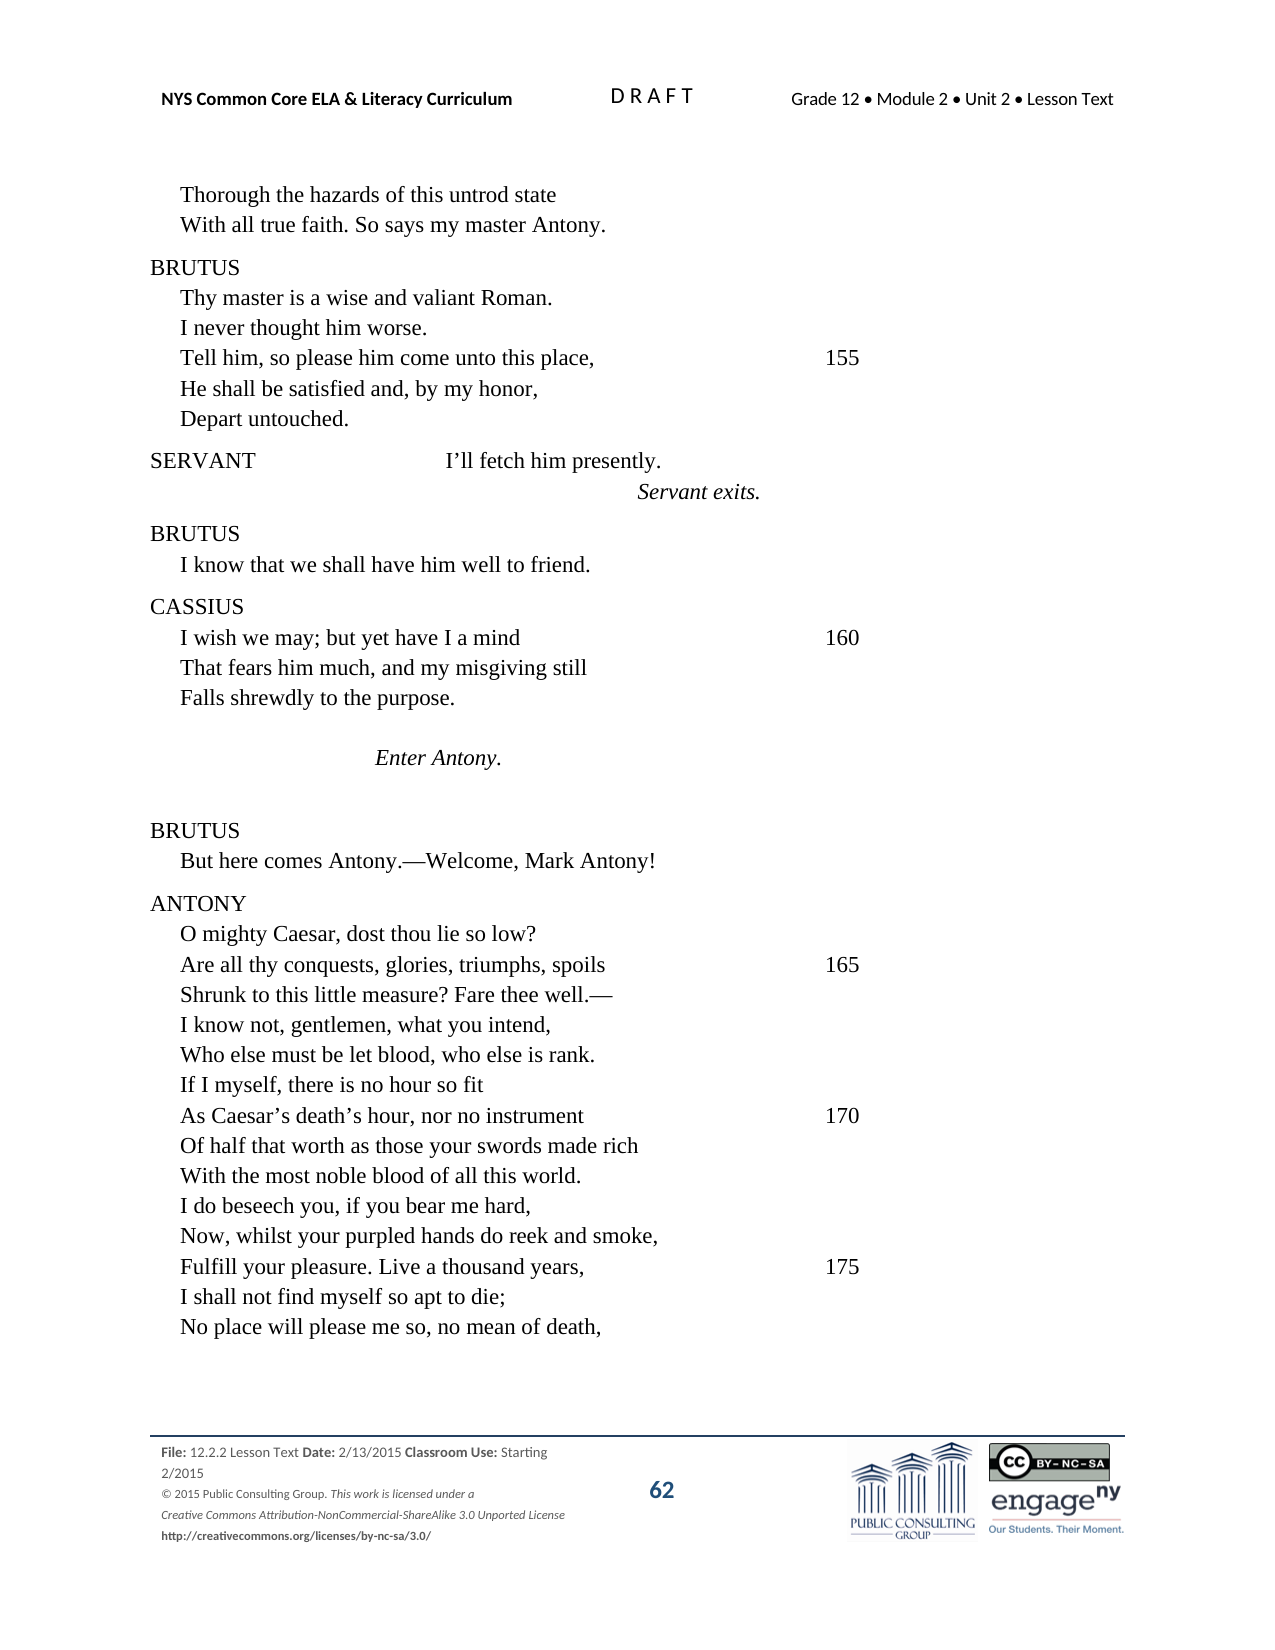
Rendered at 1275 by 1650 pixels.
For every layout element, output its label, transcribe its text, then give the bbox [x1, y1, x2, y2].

text Thy master is a wise and valiant Roman. I never thought him worse. Tell him, so please him come unto this place, 155 He shall be satisfied and, by my honor, Depart untouched. [180, 284, 1125, 431]
text I know that we shall have him well to friend. [180, 551, 1125, 577]
text BRUTUS [150, 520, 1125, 547]
text I wish we may; but yet have I a mind 160 That fears him much, and my misgiving still Falls shrewdly to the purpose. [180, 623, 1125, 741]
text BRUTUS [150, 817, 1125, 844]
text Thorough the hazards of this untrod state With all true faith. So says my master Antony. [180, 181, 1125, 237]
text O mighty Caesar, dost thou lie so low? Are all thy conquests, glories, triumphs, spoils 165 Shrunk to this little measure? Fare thee well.— I know not, gentlemen, what you intend, Who else must be let blood, who else is rank. If I myself, there is no hour so fit As Caesar’s death’s hour, nor no instrument 170 Of half that worth as those your swords made rich With the most noble blood of all this world. I do beseech you, if you bear me hard, Now, whilst your purpled hands do reek and smoke, Fulfill your pleasure. Live a thousand years, 175 I shall not find myself so apt to die; No place will please me so, no mean of death, [180, 920, 1125, 1339]
text CASSIUS [150, 593, 1125, 620]
text Servant exits. [180, 478, 1125, 504]
text Enter Antony. [180, 744, 1125, 801]
text But here comes Antony.—Welcome, Mark Antony! [180, 847, 1125, 874]
text BRUTUS [150, 254, 1125, 280]
picture [846, 1438, 1125, 1543]
text ANTONY [150, 890, 1125, 917]
text SERVANT I’ll fetch him presently. [150, 447, 1125, 474]
